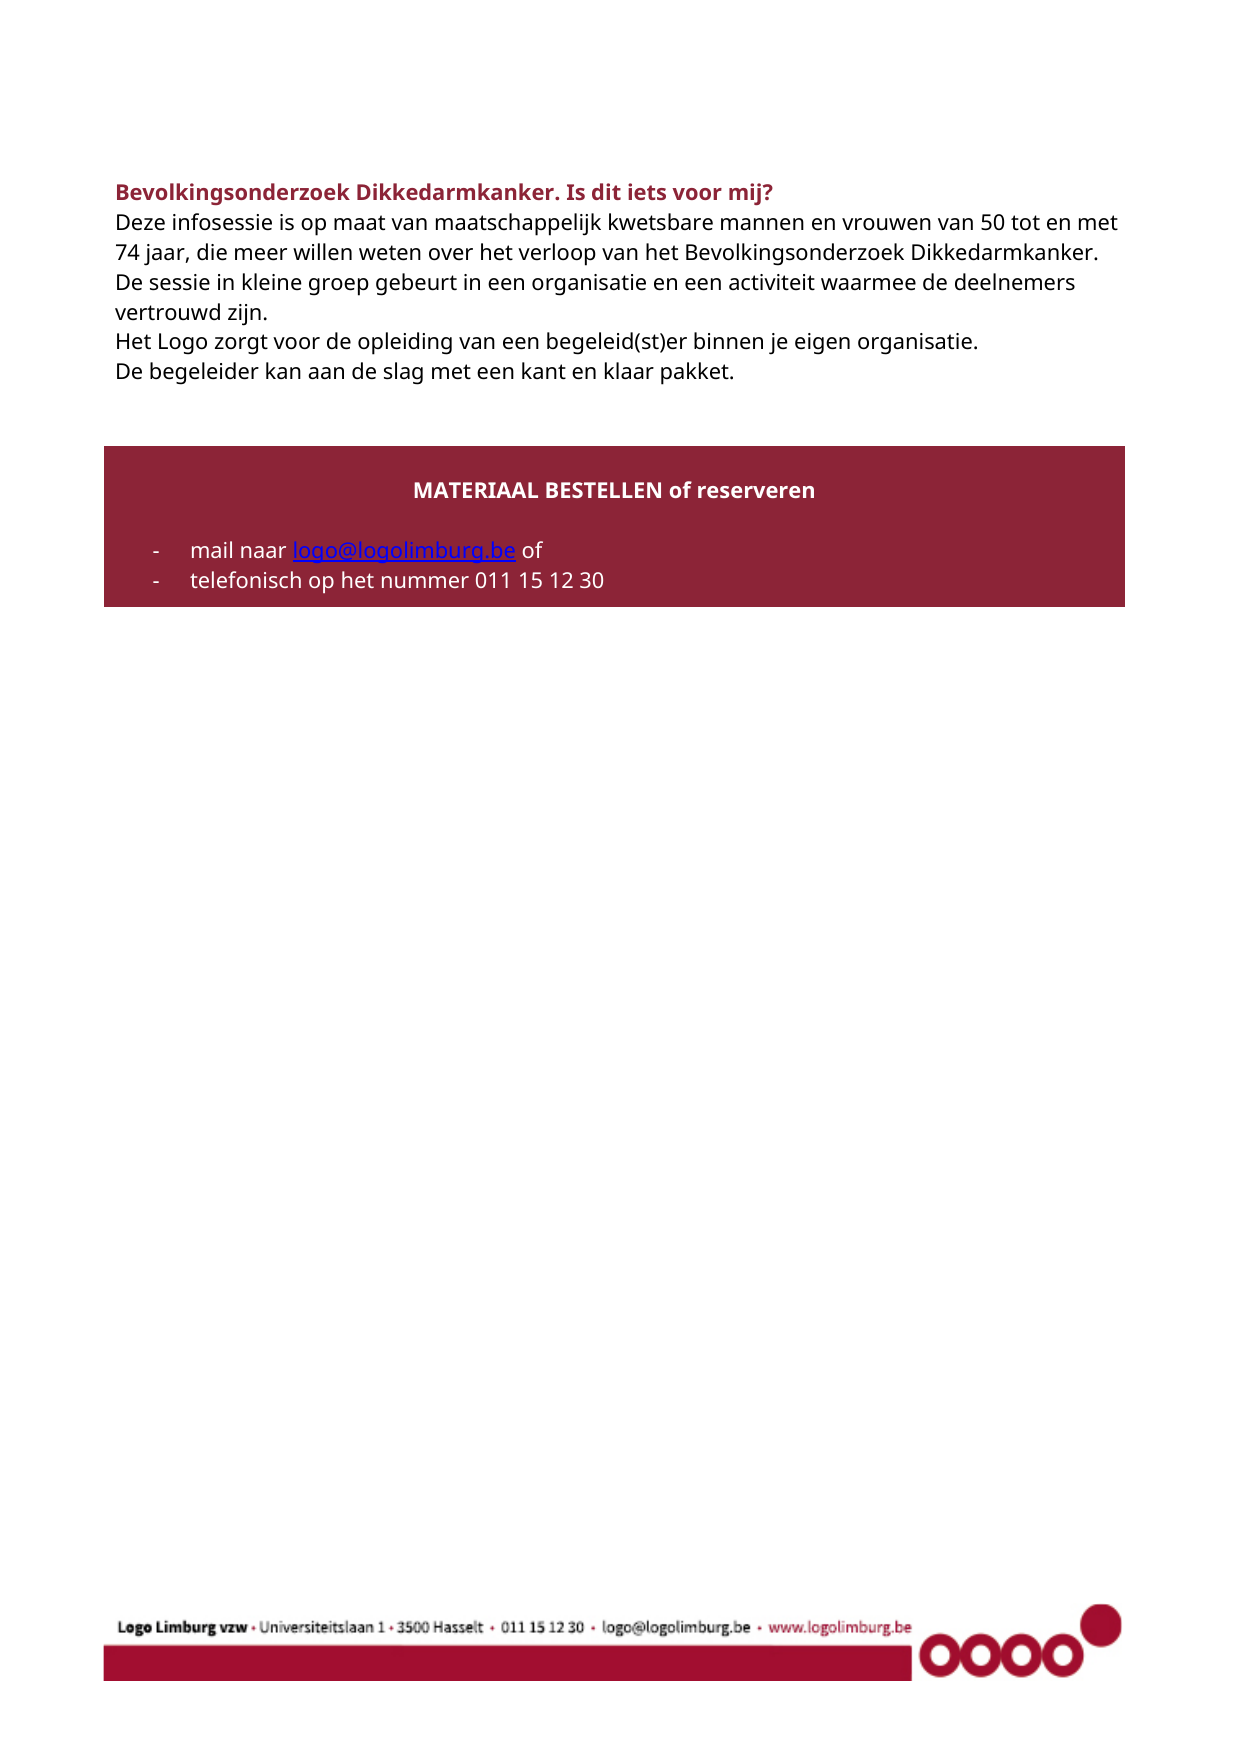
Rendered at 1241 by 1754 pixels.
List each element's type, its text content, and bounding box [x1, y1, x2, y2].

table_cell MATERIAAL BESTELLEN of reserveren mail naar logo@logolimburg.be of telefonisch op het nummer 011 15 12 30 [104, 446, 1125, 607]
picture [103, 1603, 1123, 1681]
